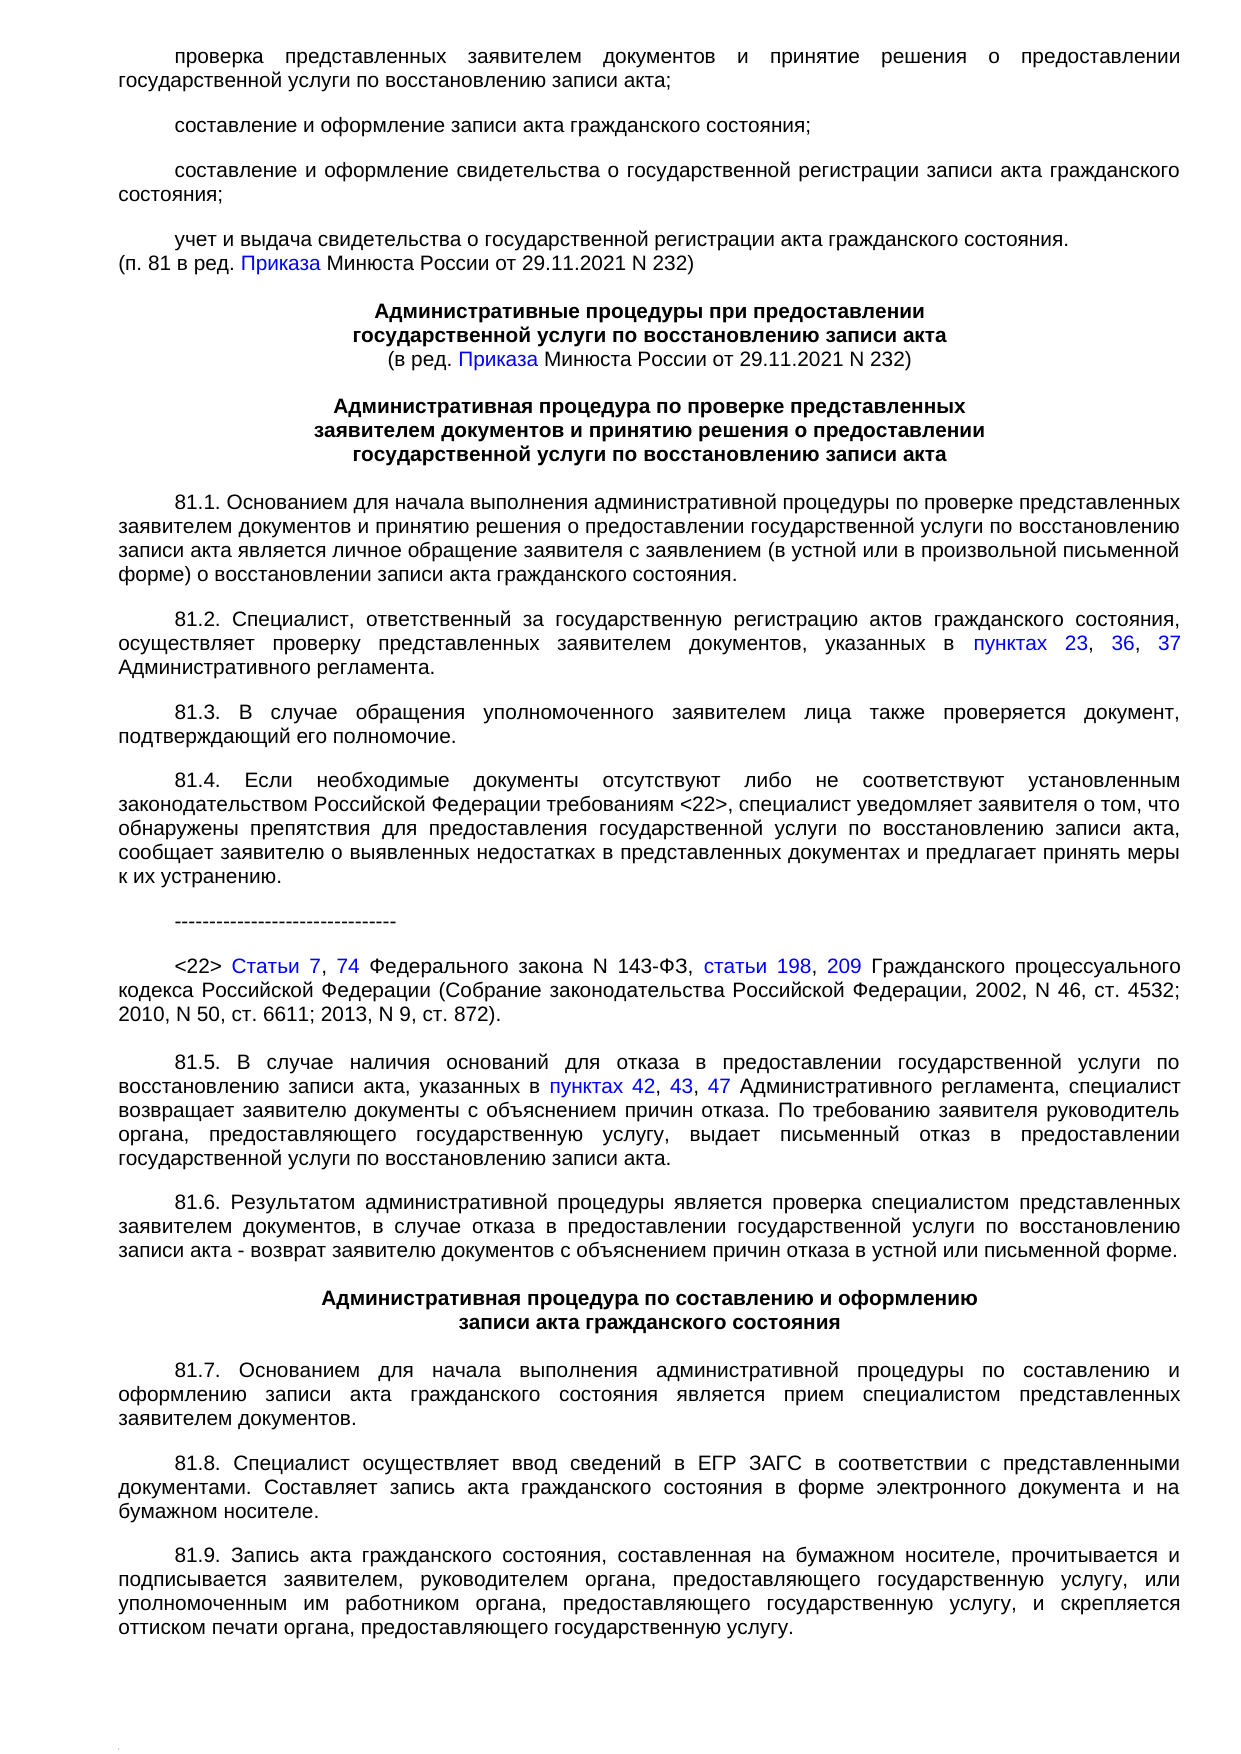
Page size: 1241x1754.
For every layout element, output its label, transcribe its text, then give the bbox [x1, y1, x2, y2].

text -------------------------------- [118, 909, 1181, 933]
title государственной услуги по восстановлению записи акта [118, 442, 1181, 466]
title Административная процедура по проверке представленных [118, 394, 1181, 418]
text 81.6. Результатом административной процедуры является проверка специалистом представленных заявителем документов, в случае отказа в предоставлении государственной услуги по восстановлению записи акта - возврат заявителю документов с объяснением причин отказа в устной или письменной форме. [118, 1190, 1181, 1262]
text составление и оформление свидетельства о государственной регистрации записи акта гражданского состояния; [118, 158, 1181, 206]
text 81.2. Специалист, ответственный за государственную регистрацию актов гражданского состояния, осуществляет проверку представленных заявителем документов, указанных в пунктах 23, 36, 37 Административного регламента. [118, 607, 1181, 679]
text составление и оформление записи акта гражданского состояния; [118, 113, 1181, 137]
text <22> Статьи 7, 74 Федерального закона N 143-ФЗ, статьи 198, 209 Гражданского процессуального кодекса Российской Федерации (Собрание законодательства Российской Федерации, 2002, N 46, ст. 4532; 2010, N 50, ст. 6611; 2013, N 9, ст. 872). [118, 954, 1181, 1026]
text 81.9. Запись акта гражданского состояния, составленная на бумажном носителе, прочитывается и подписывается заявителем, руководителем органа, предоставляющего государственную услугу, или уполномоченным им работником органа, предоставляющего государственную услугу, и скрепляется оттиском печати органа, предоставляющего государственную услугу. [118, 1543, 1181, 1639]
text 81.7. Основанием для начала выполнения административной процедуры по составлению и оформлению записи акта гражданского состояния является прием специалистом представленных заявителем документов. [118, 1358, 1181, 1430]
text 81.5. В случае наличия оснований для отказа в предоставлении государственной услуги по восстановлению записи акта, указанных в пунктах 42, 43, 47 Административного регламента, специалист возвращает заявителю документы с объяснением причин отказа. По требованию заявителя руководитель органа, предоставляющего государственную услугу, выдает письменный отказ в предоставлении государственной услуги по восстановлению записи акта. [118, 1049, 1181, 1169]
title Административная процедура по составлению и оформлению [118, 1286, 1181, 1310]
text (в ред. Приказа Минюста России от 29.11.2021 N 232) [118, 346, 1181, 370]
title заявителем документов и принятию решения о предоставлении [118, 418, 1181, 442]
title Административные процедуры при предоставлении [118, 298, 1181, 322]
text 81.3. В случае обращения уполномоченного заявителем лица также проверяется документ, подтверждающий его полномочие. [118, 699, 1181, 747]
text (п. 81 в ред. Приказа Минюста России от 29.11.2021 N 232) [118, 251, 1181, 274]
text проверка представленных заявителем документов и принятие решения о предоставлении государственной услуги по восстановлению записи акта; [118, 44, 1181, 92]
text 81.1. Основанием для начала выполнения административной процедуры по проверке представленных заявителем документов и принятию решения о предоставлении государственной услуги по восстановлению записи акта является личное обращение заявителя с заявлением (в устной или в произвольной письменной форме) о восстановлении записи акта гражданского состояния. [118, 490, 1181, 586]
text учет и выдача свидетельства о государственной регистрации акта гражданского состояния. [118, 227, 1181, 251]
text 81.8. Специалист осуществляет ввод сведений в ЕГР ЗАГС в соответствии с представленными документами. Составляет запись акта гражданского состояния в форме электронного документа и на бумажном носителе. [118, 1451, 1181, 1522]
title государственной услуги по восстановлению записи акта [118, 322, 1181, 346]
text 81.4. Если необходимые документы отсутствуют либо не соответствуют установленным законодательством Российской Федерации требованиям <22>, специалист уведомляет заявителя о том, что обнаружены препятствия для предоставления государственной услуги по восстановлению записи акта, сообщает заявителю о выявленных недостатках в представленных документах и предлагает принять меры к их устранению. [118, 768, 1181, 888]
title записи акта гражданского состояния [118, 1310, 1181, 1334]
